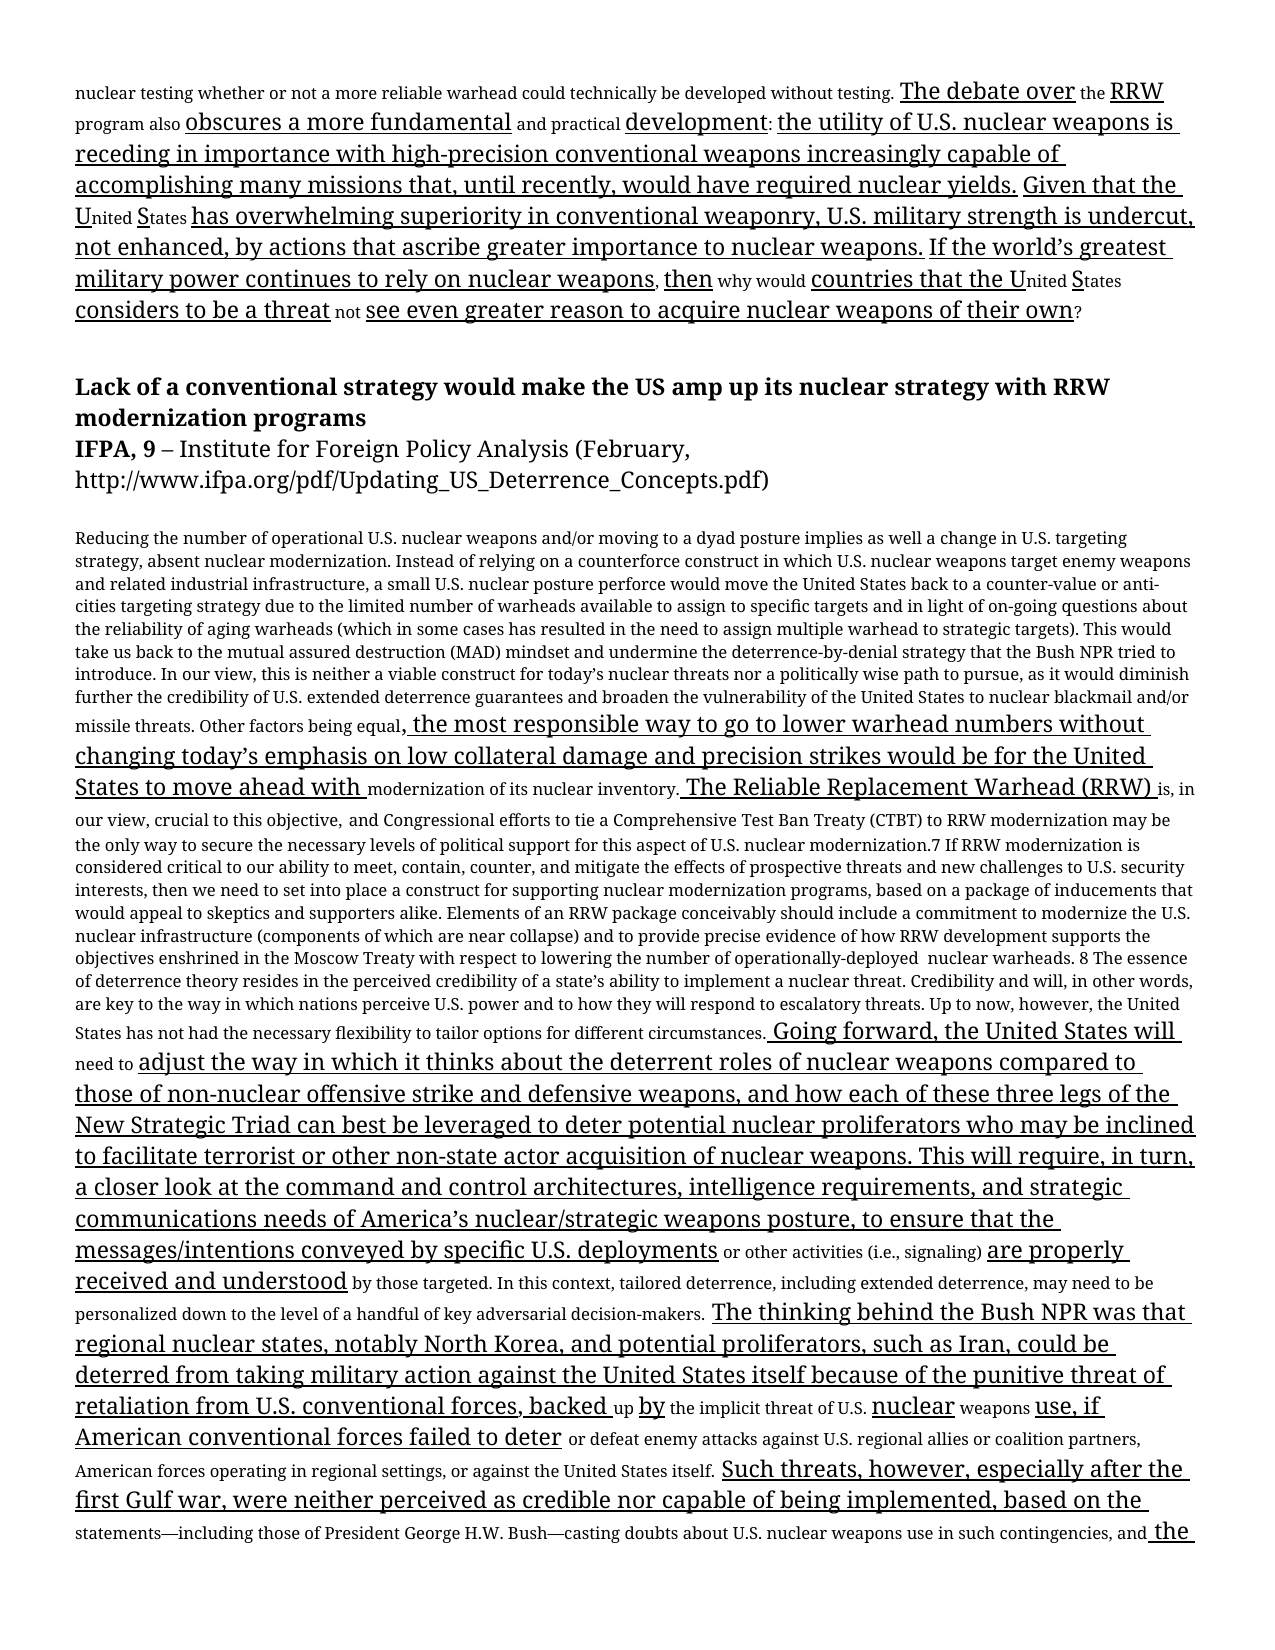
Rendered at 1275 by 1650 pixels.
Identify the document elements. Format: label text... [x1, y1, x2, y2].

text IFPA, 9 – Institute for Foreign Policy Analysis (February, http://www.ifpa.org/pdf/Updating_US_Deterrence_Concepts.pdf) [75, 433, 1200, 495]
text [75, 75, 1200, 325]
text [75, 527, 1200, 1546]
text Lack of a conventional strategy would make the US amp up its nuclear strategy with RRW modernization programs [75, 370, 1200, 433]
